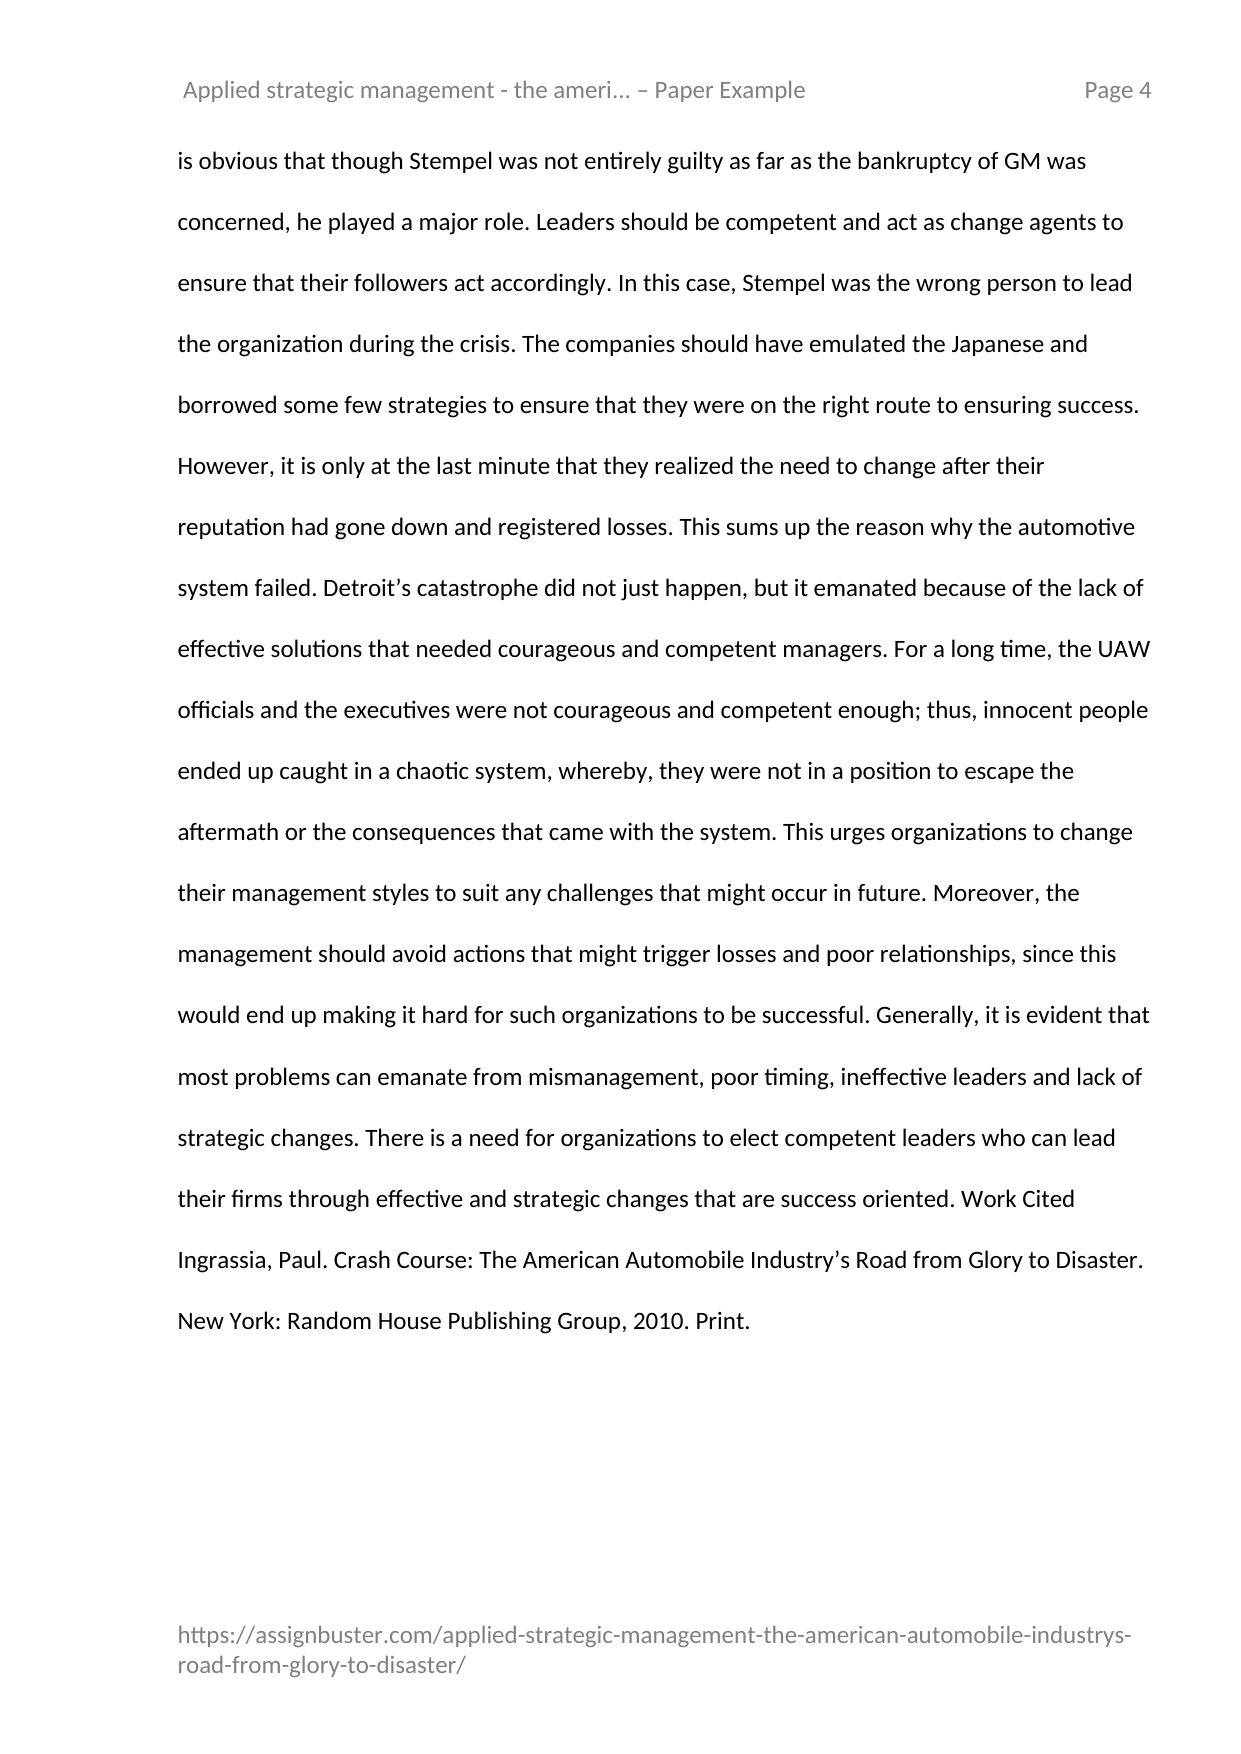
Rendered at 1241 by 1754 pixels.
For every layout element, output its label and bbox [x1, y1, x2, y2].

text [177, 145, 1152, 1335]
